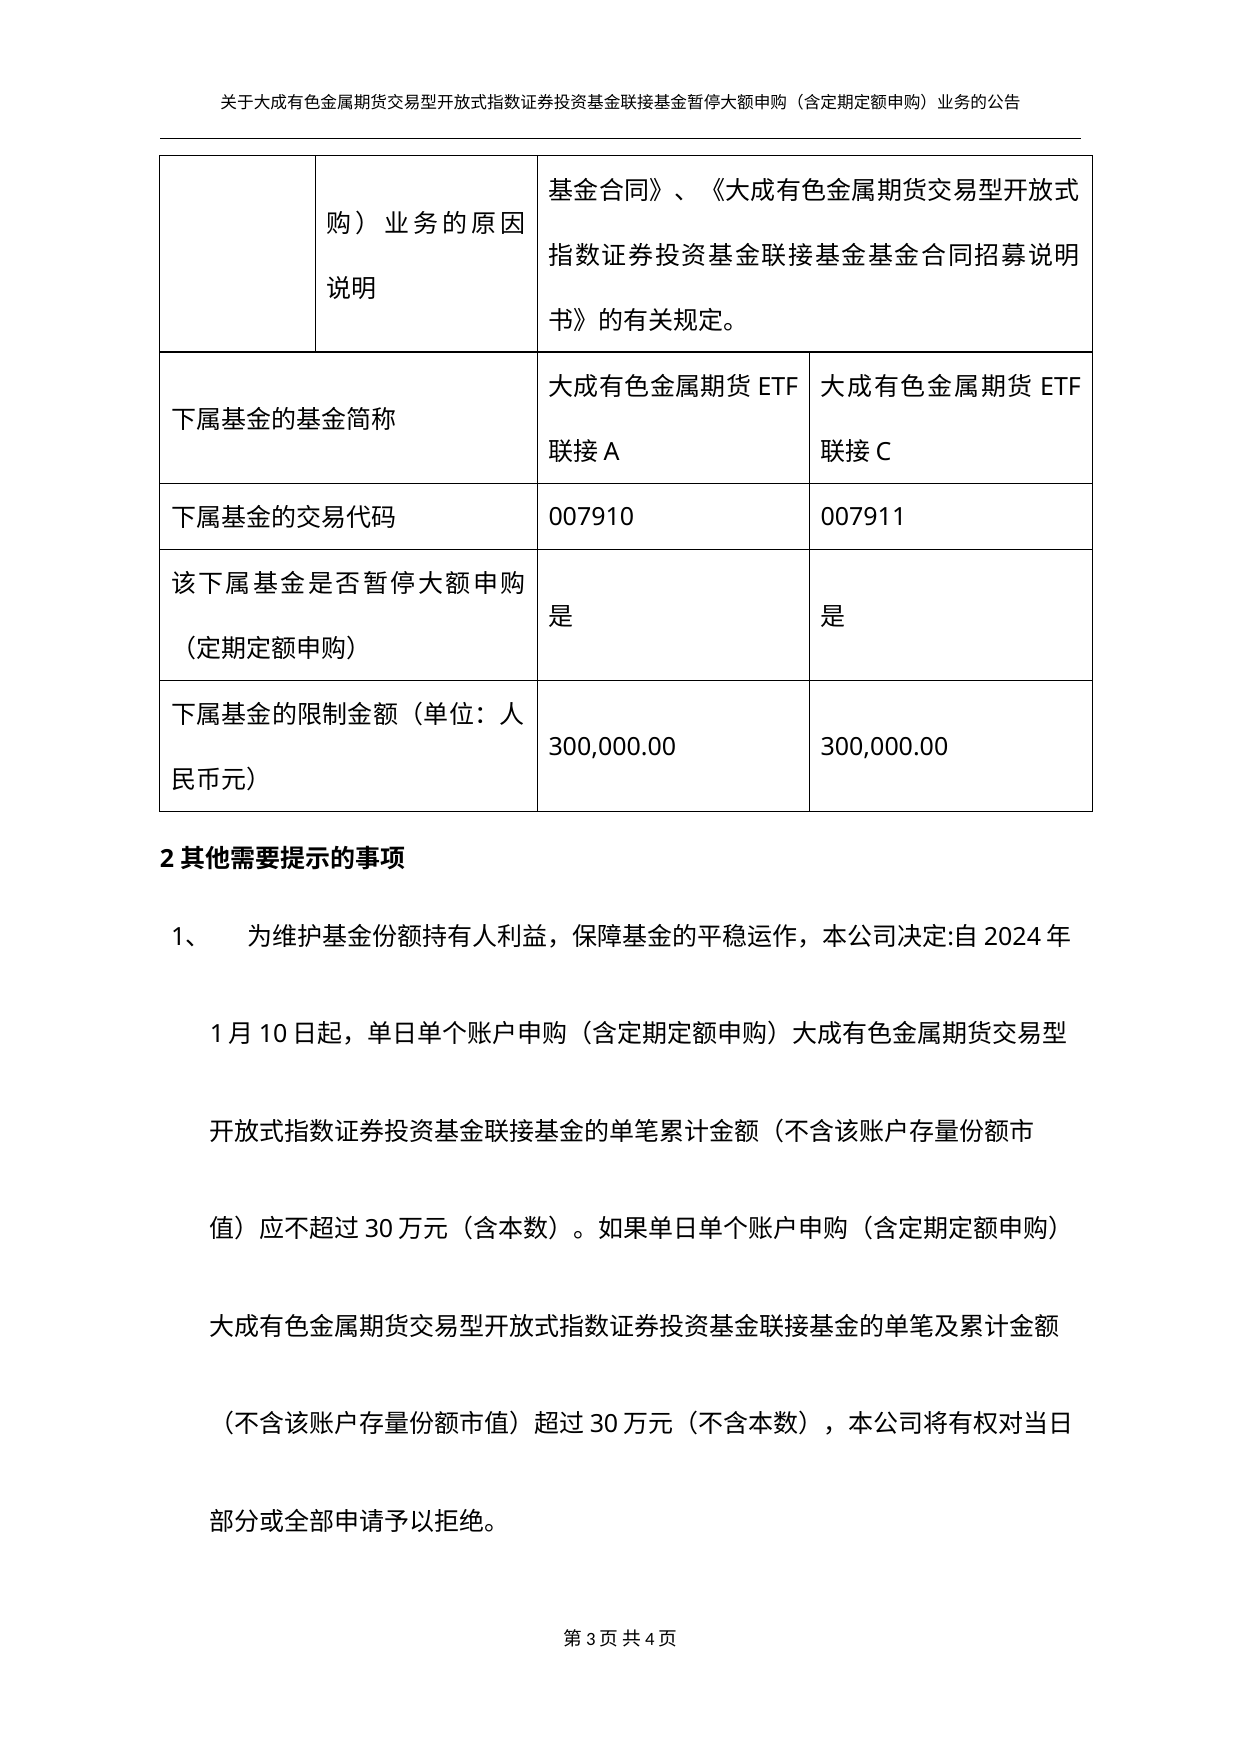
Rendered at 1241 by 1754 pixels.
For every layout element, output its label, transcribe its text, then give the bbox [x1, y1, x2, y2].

table_cell 下属基金的基金简称 [160, 353, 537, 482]
subtitle 2 其他需要提示的事项 [159, 824, 1081, 889]
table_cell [538, 156, 1092, 351]
table_cell 300,000.00 [538, 681, 809, 811]
table_cell 是 [538, 550, 809, 679]
table_cell 是 [810, 550, 1092, 679]
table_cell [316, 156, 537, 351]
table_cell 007910 [538, 484, 809, 548]
table_cell 300,000.00 [810, 681, 1092, 811]
table_cell 大成有色金属期货ETF联接A [538, 353, 809, 482]
list 为维护基金份额持有人利益，保障基金的平稳运作，本公司决定:自2024年1月10日起，单日单个账户申购（含定期定额申购）大成有色金属期货交易型开放式指数证券投资基金联接基金的单笔累计金额（不含该账户存量份额市值）应不超过30万元（含本数）。如果单日单个账户申购（含定期定额申购）大成有色金属期货交易型开放式指数证券投资基金联接基金的单笔及累计金额（不含该账户存量份额市值）超过30万元（不含本数），本公司将有权对当日部分或全部申请予以拒绝。 [171, 902, 1081, 1552]
table_cell 007911 [810, 484, 1092, 548]
table_cell 下属基金的限制金额（单位：人民币元） [160, 681, 537, 811]
table_cell 大成有色金属期货ETF联接C [810, 353, 1092, 482]
table_cell 下属基金的交易代码 [160, 484, 537, 548]
table_cell 该下属基金是否暂停大额申购（定期定额申购） [160, 550, 537, 679]
